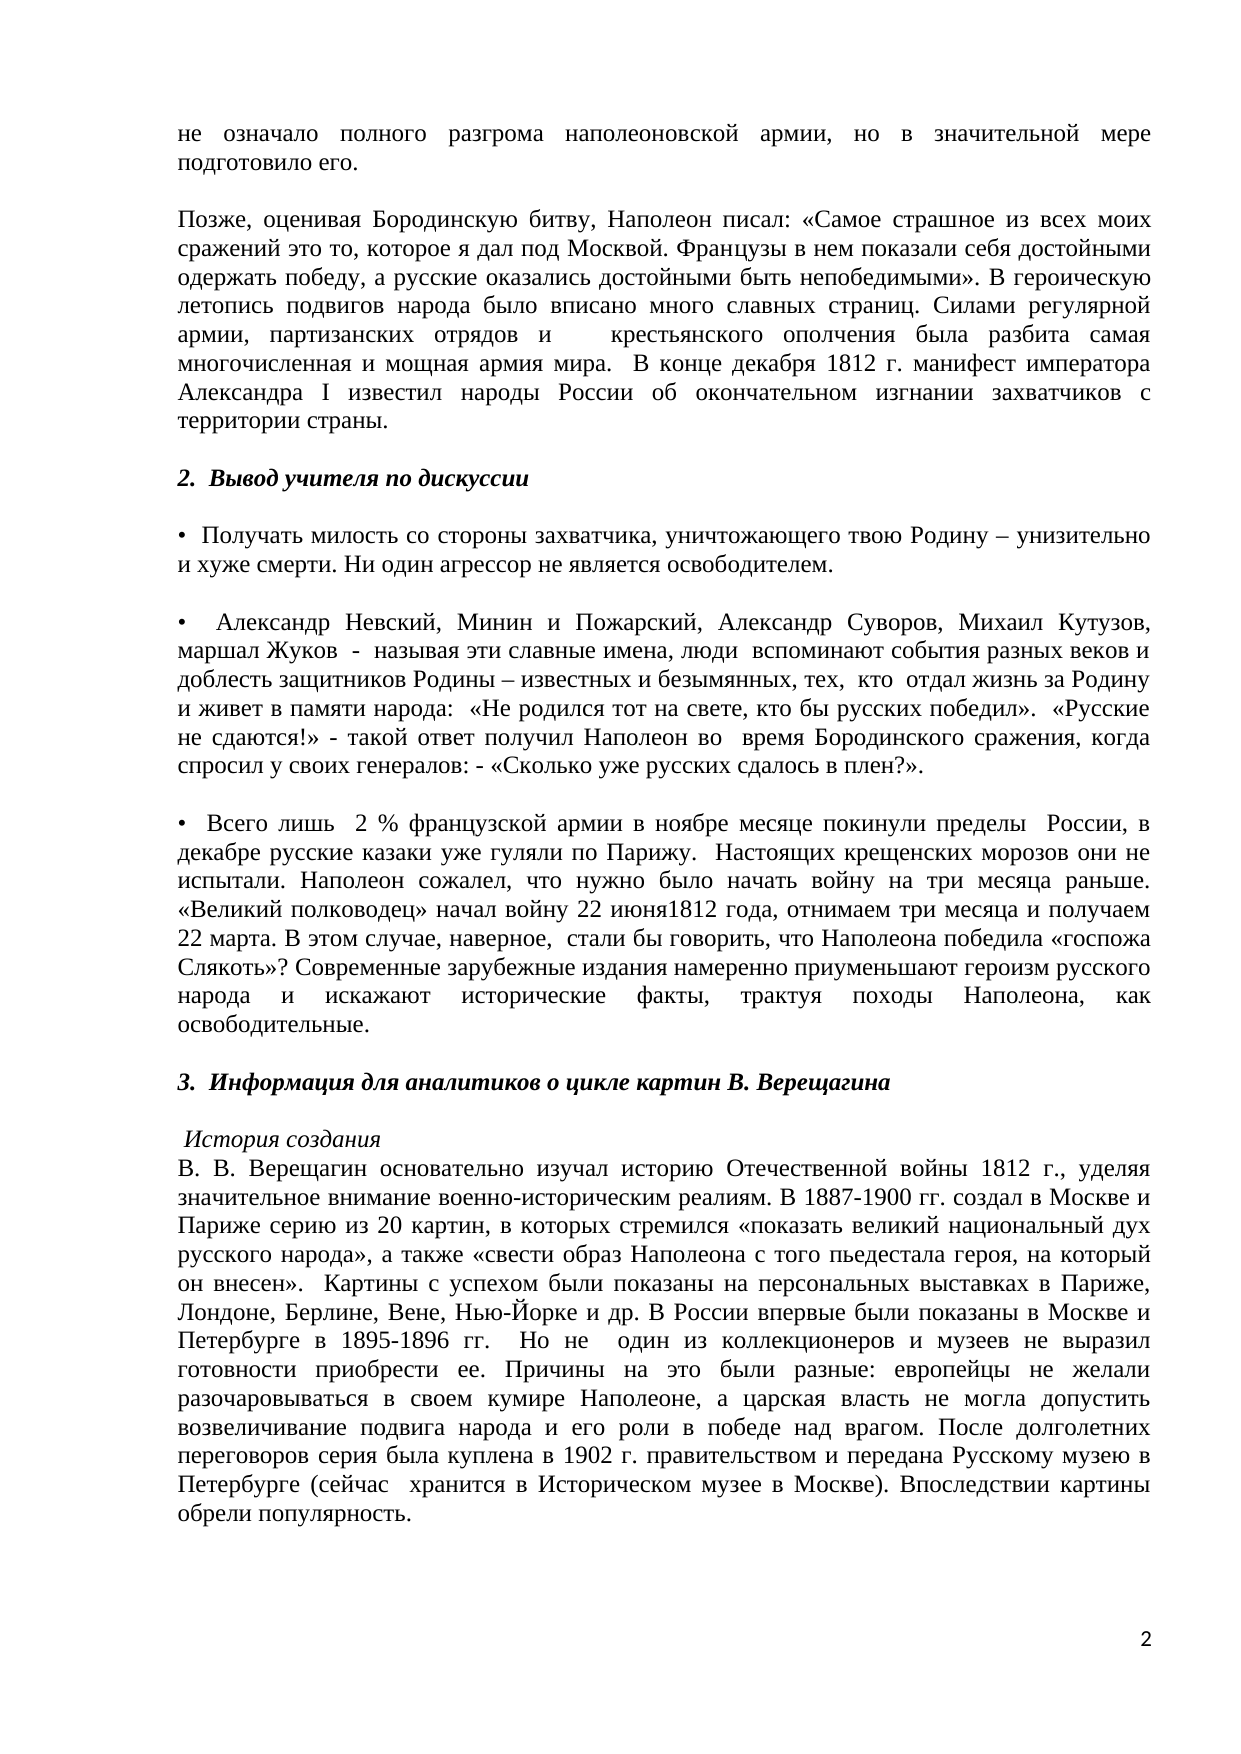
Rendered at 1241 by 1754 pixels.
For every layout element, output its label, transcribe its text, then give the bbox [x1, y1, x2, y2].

text • Александр Невский, Минин и Пожарский, Александр Суворов, Михаил Кутузов, маршал Жуков - называя эти славные имена, люди вспоминают события разных веков и доблесть защитников Родины – известных и безымянных, тех, кто отдал жизнь за Родину и живет в памяти народа: «Не родился тот на свете, кто бы русских победил». «Русские не сдаются!» - такой ответ получил Наполеон во время Бородинского сражения, когда спросил у своих генералов: - «Сколько уже русских сдалось в плен?». [177, 607, 1152, 779]
text • Всего лишь 2 % французской армии в ноябре месяце покинули пределы России, в декабре русские казаки уже гуляли по Парижу. Настоящих крещенских морозов они не испытали. Наполеон сожалел, что нужно было начать войну на три месяца раньше. «Великий полководец» начал войну 22 июня1812 года, отнимаем три месяца и получаем 22 марта. В этом случае, наверное, стали бы говорить, что Наполеона победила «госпожа Слякоть»? Современные зарубежные издания намеренно приуменьшают героизм русского народа и искажают исторические факты, трактуя походы Наполеона, как освободительные. [177, 808, 1152, 1038]
text 3. Информация для аналитиков о цикле картин В. Верещагина [177, 1067, 1152, 1096]
text • Получать милость со стороны захватчика, уничтожающего твою Родину – унизительно и хуже смерти. Ни один агрессор не является освободителем. [177, 521, 1152, 578]
text 2. Вывод учителя по дискуссии [177, 463, 1152, 492]
text Позже, оценивая Бородинскую битву, Наполеон писал: «Самое страшное из всех моих сражений это то, которое я дал под Москвой. Французы в нем показали себя достойными одержать победу, а русские оказались достойными быть непобедимыми». В героическую летопись подвигов народа было вписано много славных страниц. Силами регулярной армии, партизанских отрядов и крестьянского ополчения была разбита самая многочисленная и мощная армия мира. В конце декабря 1812 г. манифест императора Александра I известил народы России об окончательном изгнании захватчиков с территории страны. [177, 204, 1152, 434]
text В. В. Верещагин основательно изучал историю Отечественной войны 1812 г., уделяя значительное внимание военно-историческим реалиям. В 1887-1900 гг. создал в Москве и Париже серию из 20 картин, в которых стремился «показать великий национальный дух русского народа», а также «свести образ Наполеона с того пьедестала героя, на который он внесен». Картины с успехом были показаны на персональных выставках в Париже, Лондоне, Берлине, Вене, Нью-Йорке и др. В России впервые были показаны в Москве и Петербурге в 1895-1896 гг. Но не один из коллекционеров и музеев не выразил готовности приобрести ее. Причины на это были разные: европейцы не желали разочаровываться в своем кумире Наполеоне, а царская власть не могла допустить возвеличивание подвига народа и его роли в победе над врагом. После долголетних переговоров серия была куплена в 1902 г. правительством и передана Русскому музею в Петербурге (сейчас хранится в Историческом музее в Москве). Впоследствии картины обрели популярность. [177, 1153, 1152, 1527]
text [177, 118, 1152, 176]
text История создания [177, 1124, 1152, 1153]
